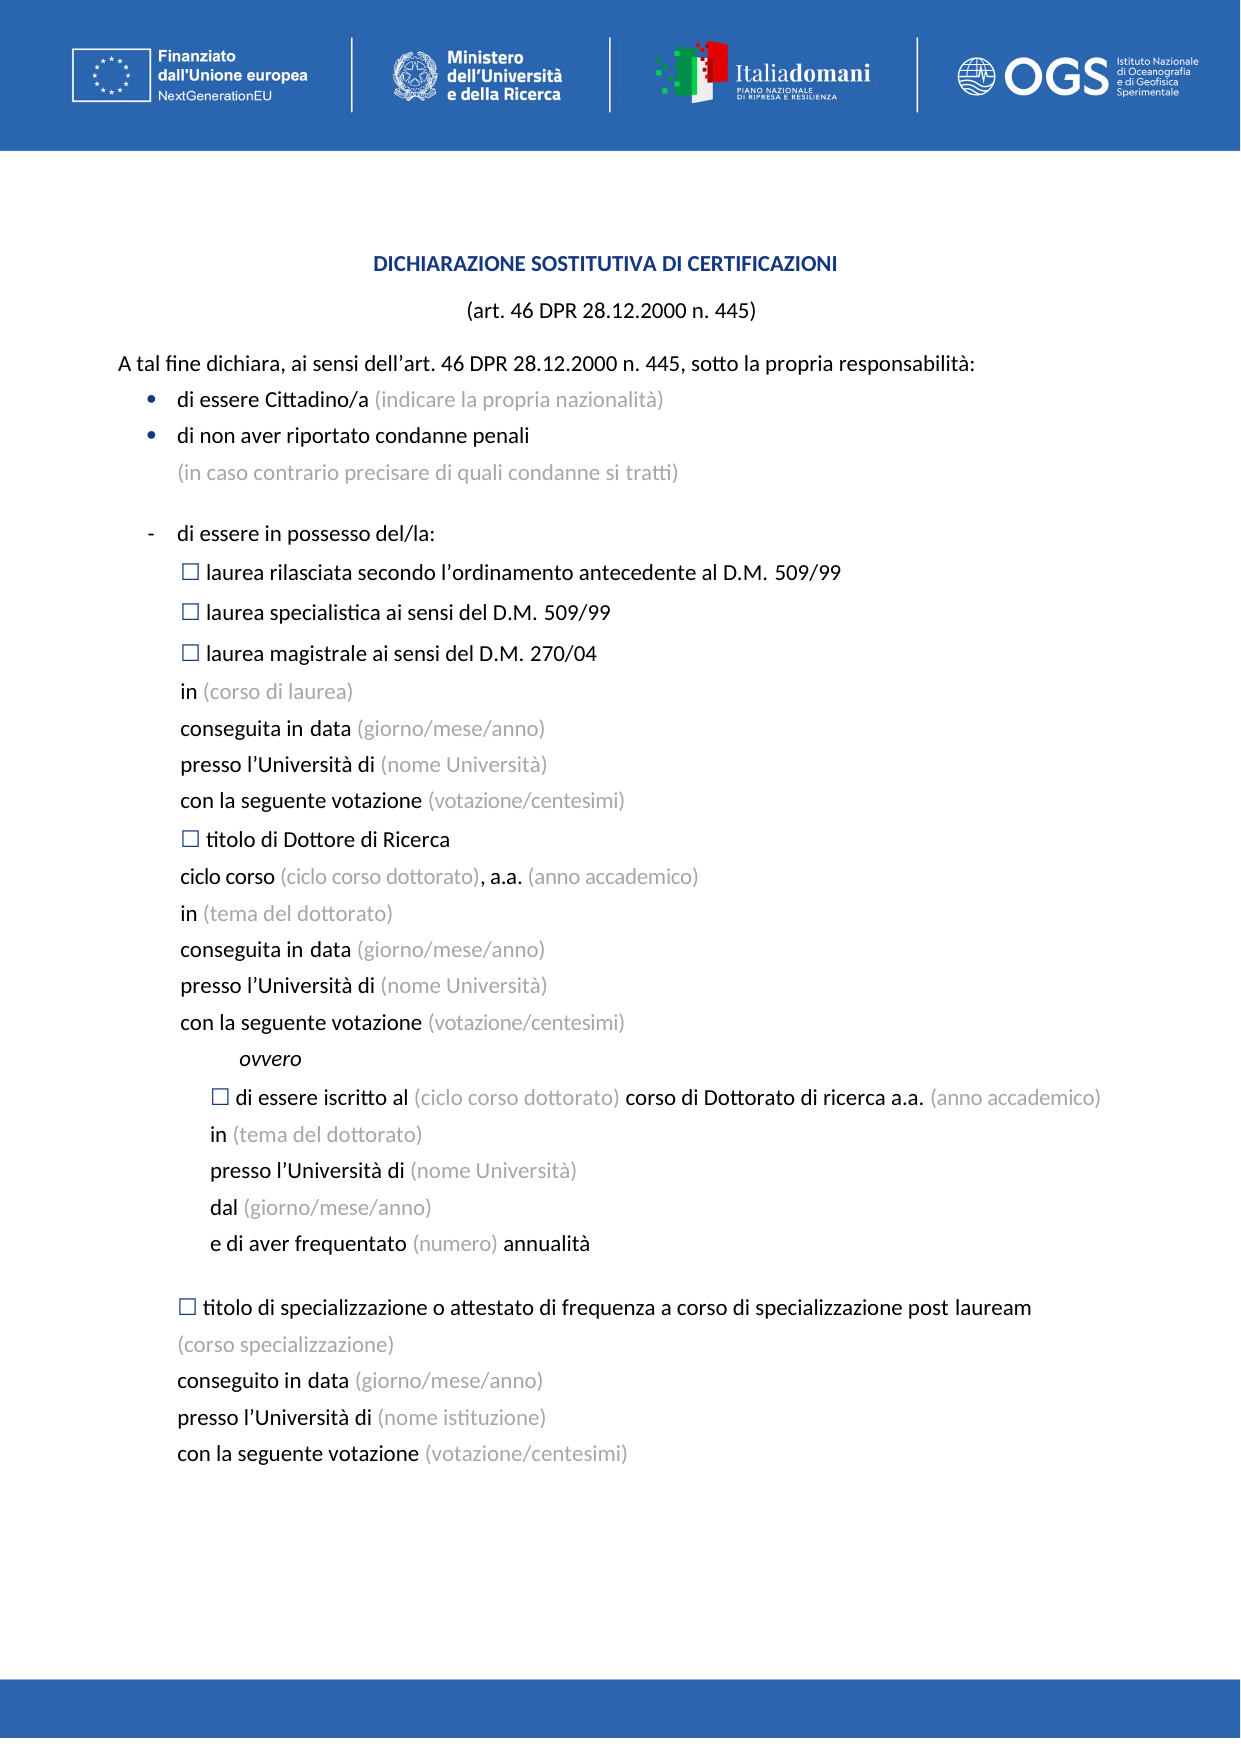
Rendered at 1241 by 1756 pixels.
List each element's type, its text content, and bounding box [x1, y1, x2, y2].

text laurea specialistica ai sensi del D.M. 509/99 [106, 596, 1105, 627]
text (in caso contrario precisare di quali condanne si tratti) [177, 458, 1105, 486]
list di essere in possesso del/la: [147, 519, 1105, 547]
text titolo di Dottore di Ricerca ciclo corso (ciclo corso dottorato), a.a. (anno accademico) in (tema del dottorato) conseguita in data (giorno/mese/anno) presso l’Università di (nome Università) con la seguente votazione (votazione/centesimi) [180, 823, 1105, 1036]
text laurea rilasciata secondo l’ordinamento antecedente al D.M. 509/99 [106, 556, 1105, 587]
text DICHIARAZIONE SOSTITUTIVA DI CERTIFICAZIONI [106, 249, 1105, 277]
text A tal fine dichiara, ai sensi dell’art. 46 DPR 28.12.2000 n. 445, sotto la propria responsabilità: [118, 349, 1105, 377]
picture [0, 1670, 1241, 1738]
text ovvero [239, 1044, 1053, 1072]
text (art. 46 DPR 28.12.2000 n. 445) [118, 296, 1105, 324]
text laurea magistrale ai sensi del D.M. 270/04 [106, 637, 1105, 668]
picture [0, 0, 1241, 192]
list di non aver riportato condanne penali [147, 422, 1105, 449]
text titolo di specializzazione o attestato di frequenza a corso di specializzazione post lauream (corso specializzazione) conseguito in data (giorno/mese/anno) presso l’Università di (nome istituzione) con la seguente votazione (votazione/centesimi) [177, 1291, 1053, 1504]
text in (corso di laurea) conseguita in data (giorno/mese/anno) presso l’Università di (nome Università) con la seguente votazione (votazione/centesimi) [180, 677, 1105, 814]
list di essere Cittadino/a (indicare la propria nazionalità) [147, 385, 1105, 413]
text di essere iscritto al (ciclo corso dottorato) corso di Dottorato di ricerca a.a. (anno accademico) in (tema del dottorato) presso l’Università di (nome Università) dal (giorno/mese/anno) e di aver frequentato (numero) annualità [210, 1081, 1105, 1257]
